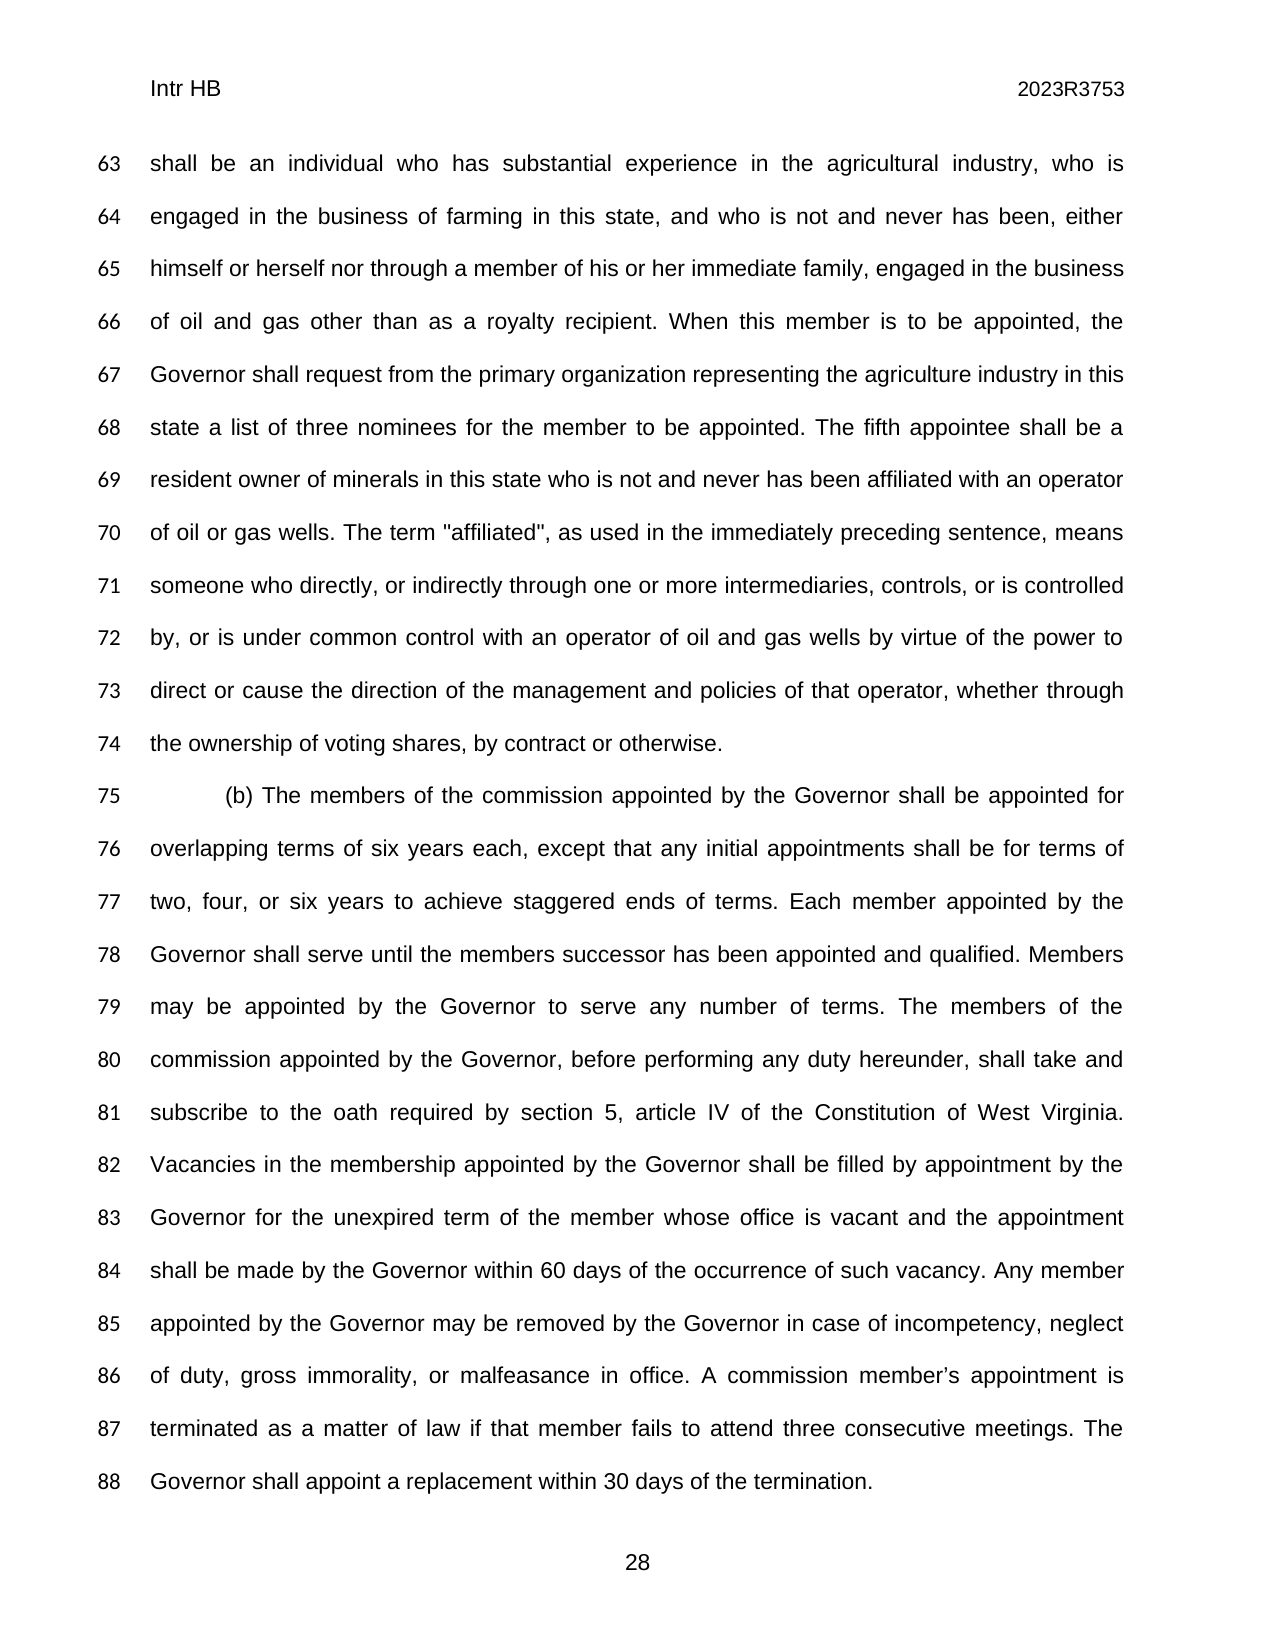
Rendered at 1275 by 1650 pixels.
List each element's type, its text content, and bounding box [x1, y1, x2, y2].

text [150, 150, 1125, 756]
text (b) The members of the commission appointed by the Governor shall be appointed for overlapping terms of six years each, except that any initial appointments shall be for terms of two, four, or six years to achieve staggered ends of terms. Each member appointed by the Governor shall serve until the members successor has been appointed and qualified. Members may be appointed by the Governor to serve any number of terms. The members of the commission appointed by the Governor, before performing any duty hereunder, shall take and subscribe to the oath required by section 5, article IV of the Constitution of West Virginia. Vacancies in the membership appointed by the Governor shall be filled by appointment by the Governor for the unexpired term of the member whose office is vacant and the appointment shall be made by the Governor within 60 days of the occurrence of such vacancy. Any member appointed by the Governor may be removed by the Governor in case of incompetency, neglect of duty, gross immorality, or malfeasance in office. A commission member’s appointment is terminated as a matter of law if that member fails to attend three consecutive meetings. The Governor shall appoint a replacement within 30 days of the termination. [150, 782, 1125, 1494]
